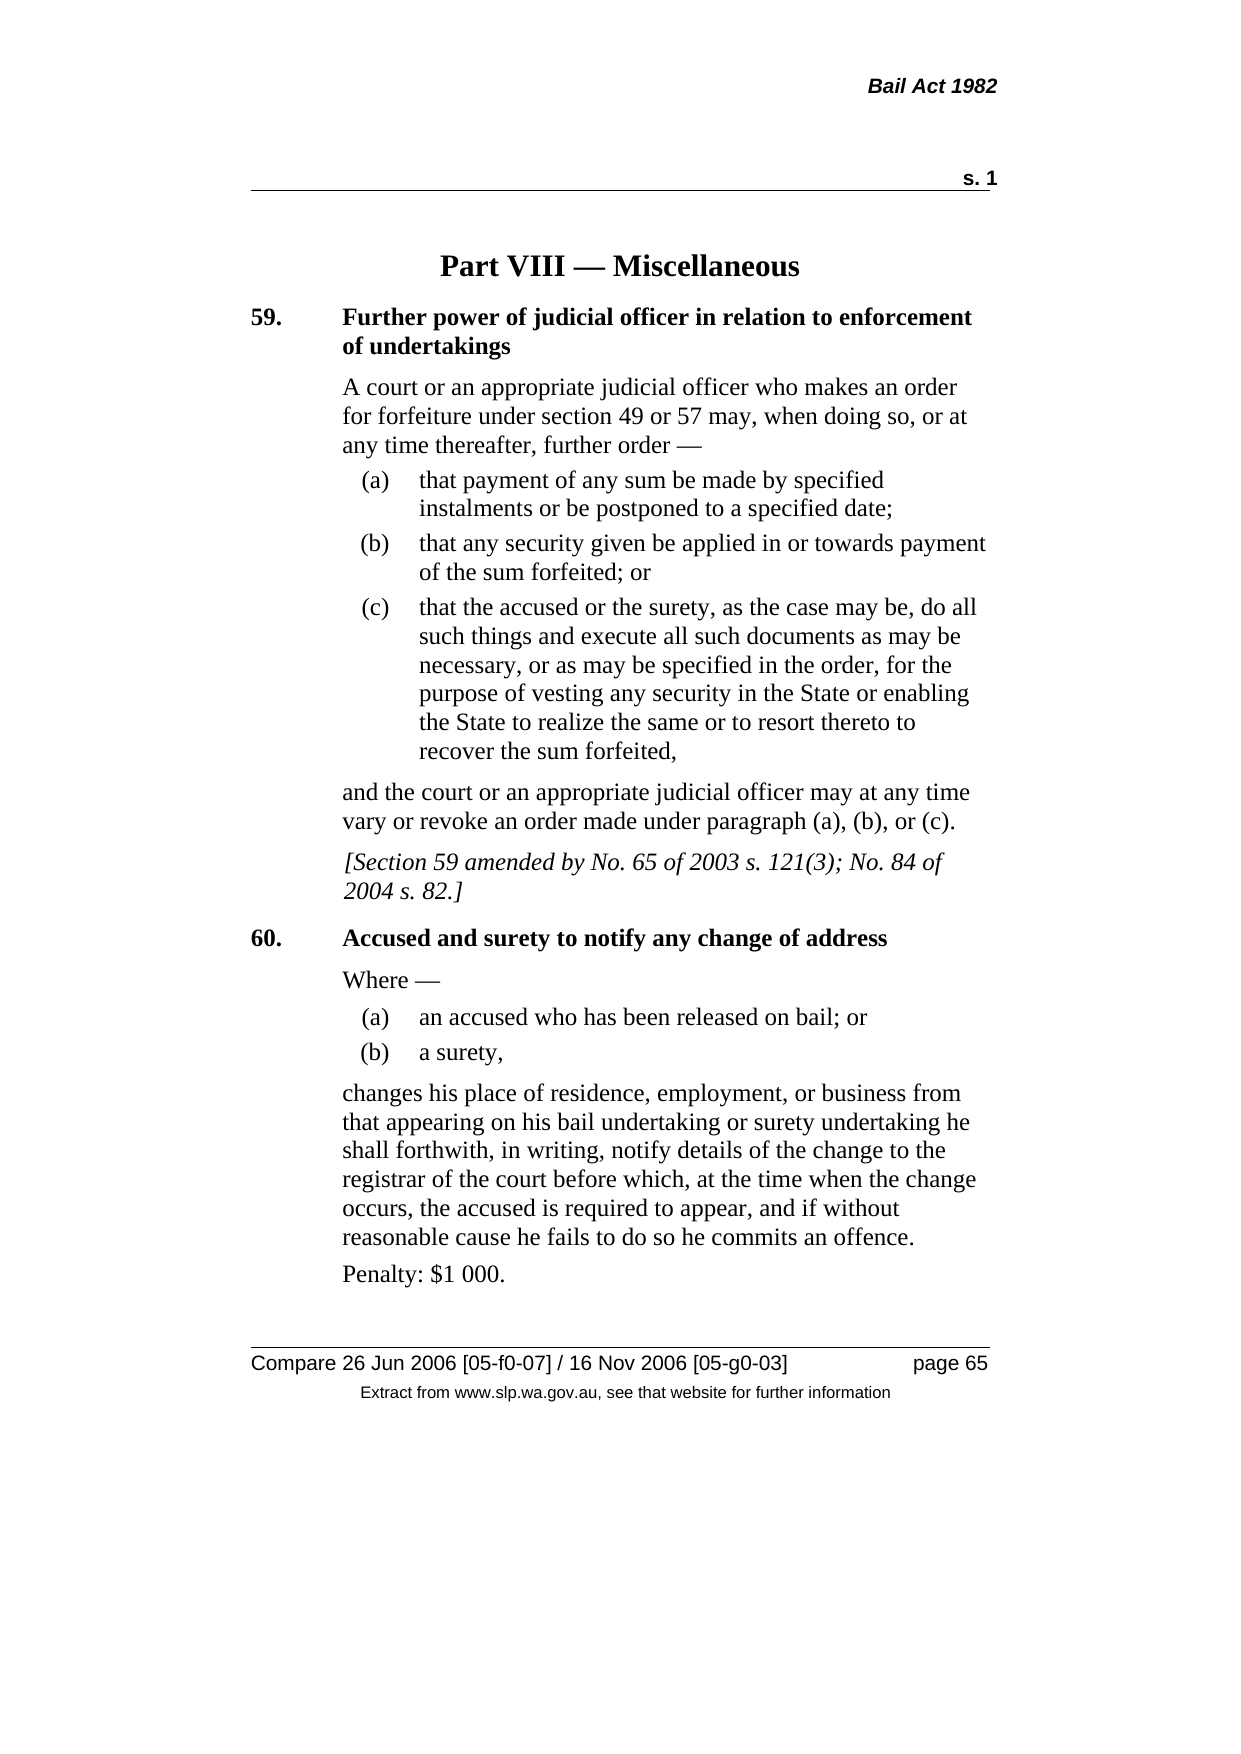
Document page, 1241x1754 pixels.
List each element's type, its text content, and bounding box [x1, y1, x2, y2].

subtitle 60. Accused and surety to notify any change of address [251, 923, 990, 952]
text (a) an accused who has been released on bail; or [251, 1002, 990, 1031]
text and the court or an appropriate judicial officer may at any time vary or revoke an order made under paragraph (a), (b), or (c). [251, 777, 990, 835]
text (b) that any security given be applied in or towards payment of the sum forfeited; or [251, 528, 990, 586]
subtitle Part VIII — Miscellaneous [251, 247, 990, 283]
text changes his place of residence, employment, or business from that appearing on his bail undertaking or surety undertaking he shall forthwith, in writing, notify details of the change to the registrar of the court before which, at the time when the change occurs, the accused is required to appear, and if without reasonable cause he fails to do so he commits an offence. [251, 1078, 990, 1251]
text A court or an appropriate judicial officer who makes an order for forfeiture under section 49 or 57 may, when doing so, or at any time thereafter, further order — [251, 372, 990, 458]
text [Section 59 amended by No. 65 of 2003 s. 121(3); No. 84 of 2004 s. 82.] [251, 847, 990, 905]
text (b) a surety, [251, 1037, 990, 1066]
subtitle 59. Further power of judicial officer in relation to enforcement of undertakings [251, 302, 990, 360]
text Where — [251, 965, 990, 993]
text Penalty: $1 000. [251, 1259, 990, 1288]
text (c) that the accused or the surety, as the case may be, do all such things and execute all such documents as may be necessary, or as may be specified in the order, for the purpose of vesting any security in the State or enabling the State to realize the same or to resort thereto to recover the sum forfeited, [251, 592, 990, 765]
text (a) that payment of any sum be made by specified instalments or be postponed to a specified date; [251, 465, 990, 522]
